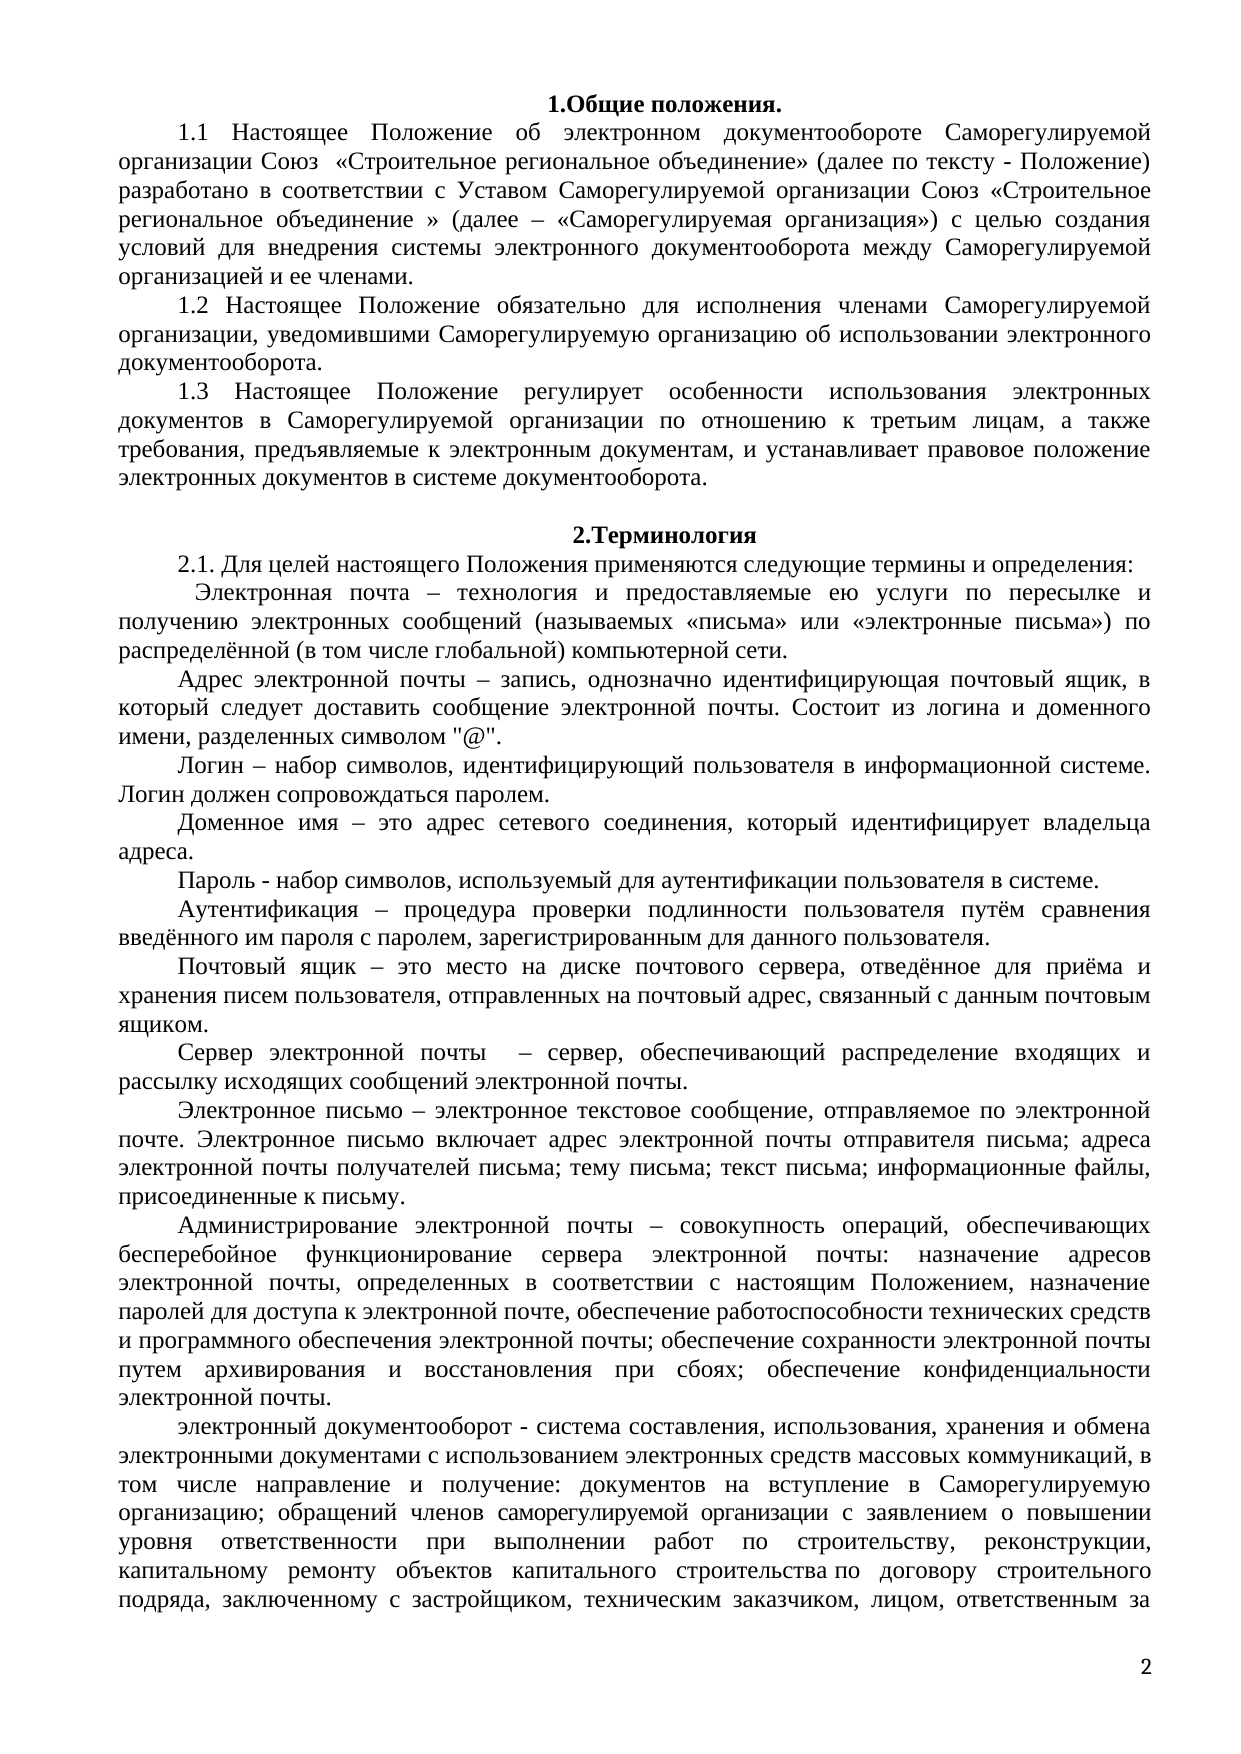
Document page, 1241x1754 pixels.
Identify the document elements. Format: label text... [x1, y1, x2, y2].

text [118, 1411, 1152, 1555]
text Электронное письмо – электронное текстовое сообщение, отправляемое по электронной почте. Электронное письмо включает адрес электронной почты отправителя письма; адреса электронной почты получателей письма; тему письма; текст письма; информационные файлы, присоединенные к письму. [118, 1095, 1152, 1210]
text Аутентификация – процедура проверки подлинности пользователя путём сравнения введённого им пароля с паролем, зарегистрированным для данного пользователя. [118, 894, 1152, 951]
text 1.1 Настоящее Положение об электронном документообороте Саморегулируемой организации Союз «Строительное региональное объединение» (далее по тексту - Положение) разработано в соответствии с Уставом Саморегулируемой организации Союз «Строительное региональное объединение » (далее – «Саморегулируемая организация») с целью создания условий для внедрения системы электронного документооборота между Саморегулируемой организацией и ее членами. [118, 117, 1152, 290]
text 1.3 Настоящее Положение регулирует особенности использования электронных документов в Саморегулируемой организации по отношению к третьим лицам, а также требования, предъявляемые к электронным документам, и устанавливает правовое положение электронных документов в системе документооборота. [118, 376, 1152, 491]
text Логин – набор символов, идентифицирующий пользователя в информационной системе. Логин должен сопровождаться паролем. [118, 750, 1152, 807]
text Пароль - набор символов, используемый для аутентификации пользователя в системе. [118, 865, 1152, 894]
text Электронная почта – технология и предоставляемые ею услуги по пересылке и получению электронных сообщений (называемых «письма» или «электронные письма») по распределённой (в том числе глобальной) компьютерной сети. [118, 577, 1152, 664]
text 1.Общие положения. [118, 89, 1152, 117]
text Почтовый ящик – это место на диске почтового сервера, отведённое для приёма и хранения писем пользователя, отправленных на почтовый адрес, связанный с данным почтовым ящиком. [118, 951, 1152, 1037]
text Доменное имя – это адрес сетевого соединения, который идентифицирует владельца адреса. [118, 807, 1152, 865]
text 2.Терминология [118, 520, 1152, 549]
text Сервер электронной почты – сервер, обеспечивающий распределение входящих и рассылку исходящих сообщений электронной почты. [118, 1037, 1152, 1095]
text Администрирование электронной почты – совокупность операций, обеспечивающих бесперебойное функционирование сервера электронной почты: назначение адресов электронной почты, определенных в соответствии с настоящим Положением, назначение паролей для доступа к электронной почте, обеспечение работоспособности технических средств и программного обеспечения электронной почты; обеспечение сохранности электронной почты путем архивирования и восстановления при сбоях; обеспечение конфиденциальности электронной почты. [118, 1210, 1152, 1411]
text 2.1. Для целей настоящего Положения применяются следующие термины и определения: [118, 549, 1152, 577]
text 1.2 Настоящее Положение обязательно для исполнения членами Саморегулируемой организации, уведомившими Саморегулируемую организацию об использовании электронного документооборота. [118, 290, 1152, 376]
text Адрес электронной почты – запись, однозначно идентифицирующая почтовый ящик, в который следует доставить сообщение электронной почты. Состоит из логина и доменного имени, разделенных символом "@". [118, 664, 1152, 750]
